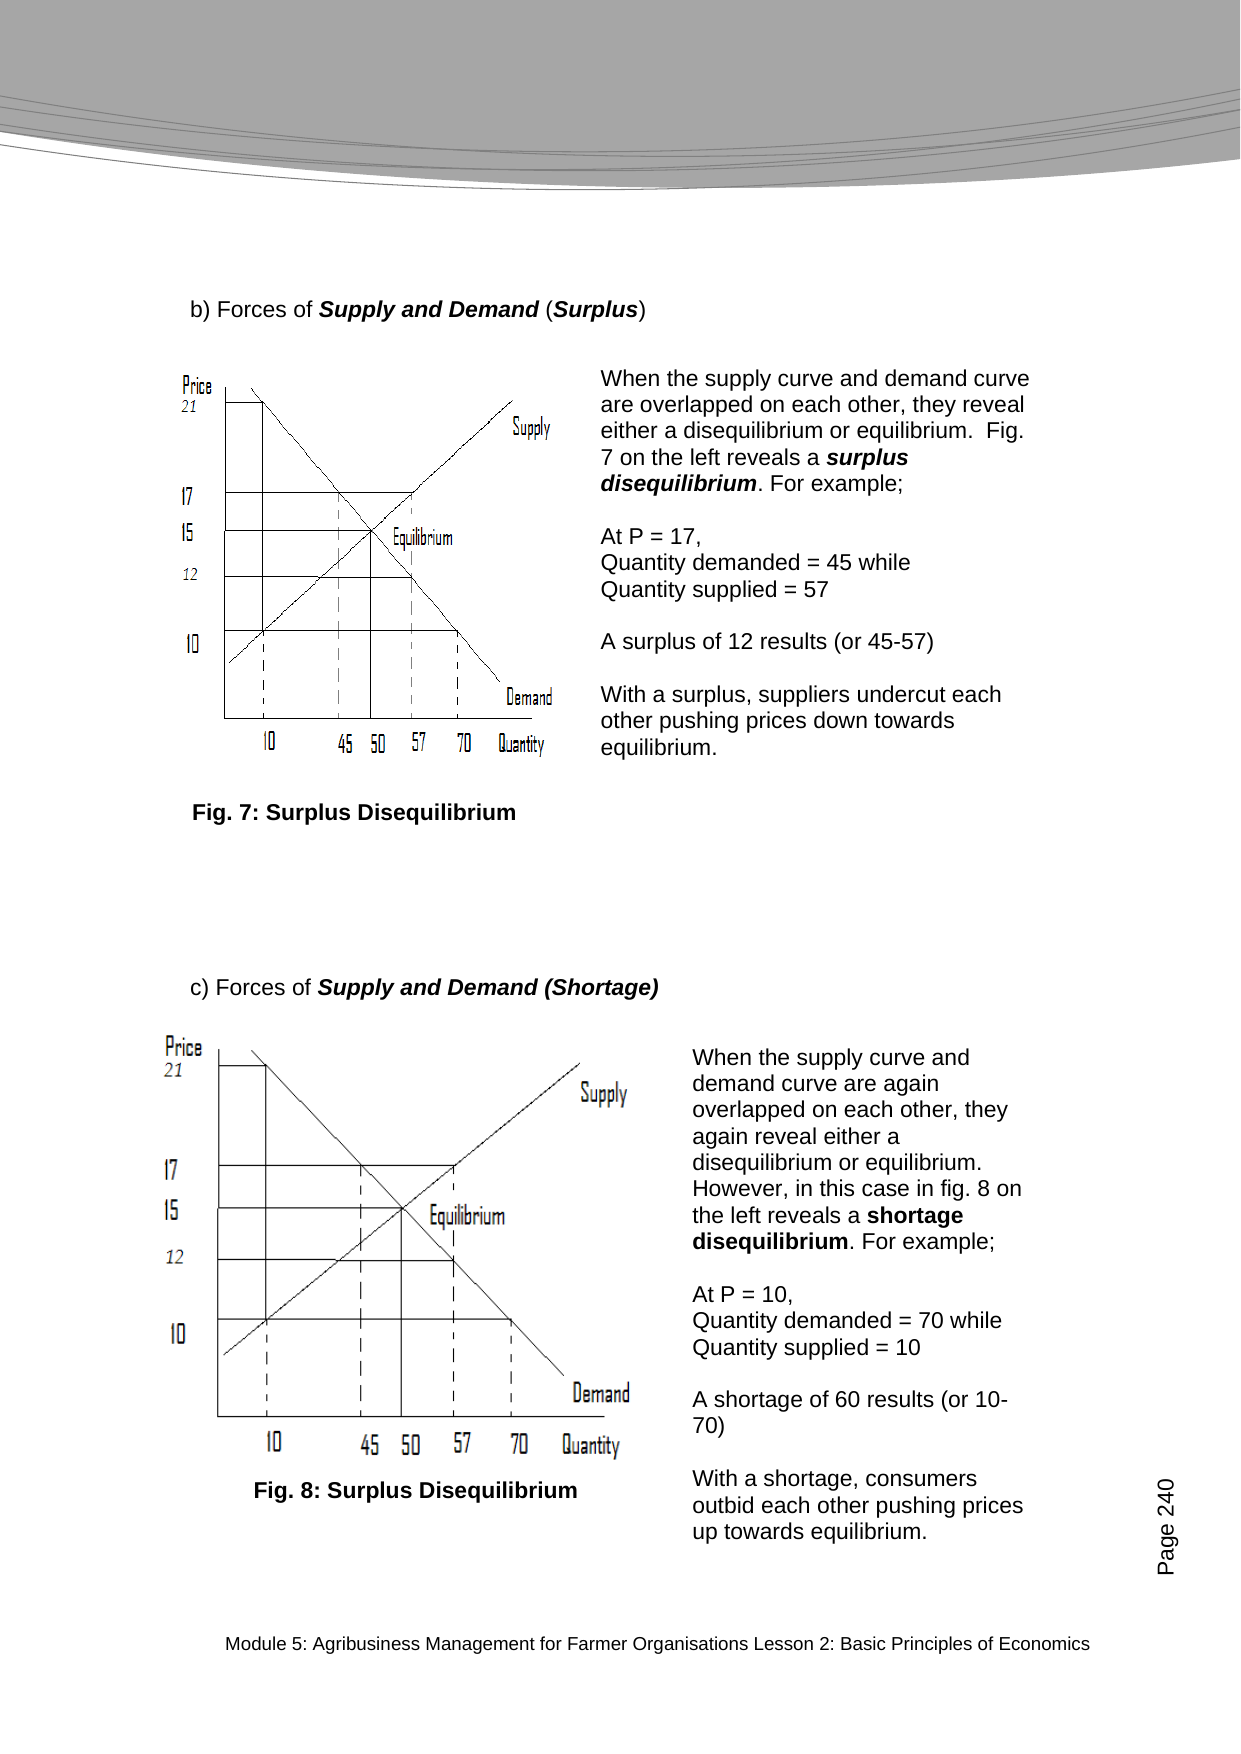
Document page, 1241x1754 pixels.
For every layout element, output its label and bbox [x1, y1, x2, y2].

picture [150, 1017, 644, 1478]
picture [170, 359, 563, 774]
